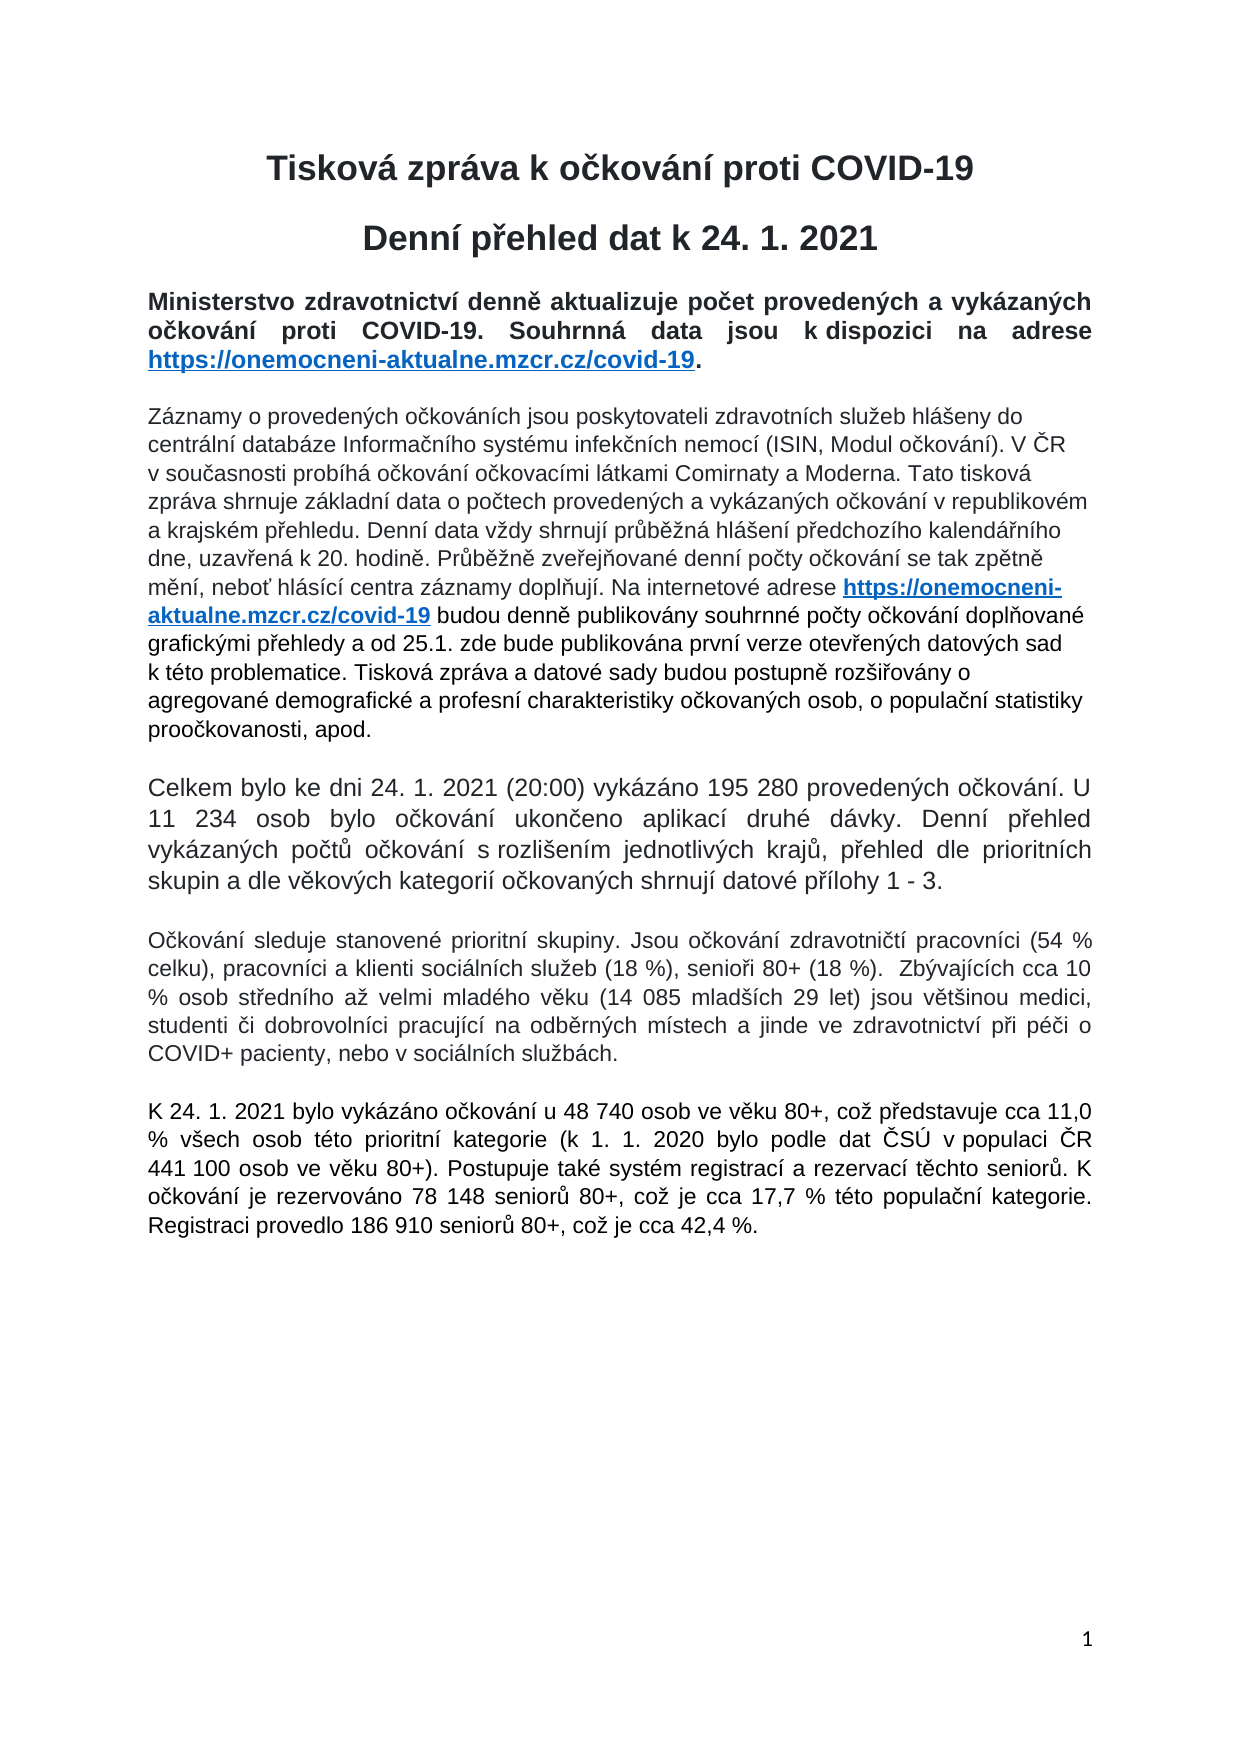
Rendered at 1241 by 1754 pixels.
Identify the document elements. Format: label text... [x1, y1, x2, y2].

subtitle Záznamy o provedených očkováních jsou poskytovateli zdravotních služeb hlášeny do centrální databáze Informačního systému infekčních nemocí (ISIN, Modul očkování). V ČR v současnosti probíhá očkování očkovacími látkami Comirnaty a Moderna. Tato tisková zpráva shrnuje základní data o počtech provedených a vykázaných očkování v republikovém a krajském přehledu. Denní data vždy shrnují průběžná hlášení předchozího kalendářního dne, uzavřená k 20. hodině. Průběžně zveřejňované denní počty očkování se tak zpětně mění, neboť hlásící centra záznamy doplňují. Na internetové adrese https://onemocneni-aktualne.mzcr.cz/covid-19 budou denně publikovány souhrnné počty očkování doplňované grafickými přehledy a od 25.1. zde bude publikována první verze otevřených datových sad k této problematice. Tisková zpráva a datové sady budou postupně rozšiřovány o agregované demografické a profesní charakteristiky očkovaných osob, o populační statistiky proočkovanosti, apod. [148, 403, 1093, 742]
text Celkem bylo ke dni 24. 1. 2021 (20:00) vykázáno 195 280 provedených očkování. U 11 234 osob bylo očkování ukončeno aplikací druhé dávky. Denní přehled vykázaných počtů očkování s rozlišením jednotlivých krajů, přehled dle prioritních skupin a dle věkových kategorií očkovaných shrnují datové přílohy 1 - 3. [148, 773, 1093, 895]
text K 24. 1. 2021 bylo vykázáno očkování u 48 740 osob ve věku 80+, což představuje cca 11,0 % všech osob této prioritní kategorie (k 1. 1. 2020 bylo podle dat ČSÚ v populaci ČR 441 100 osob ve věku 80+). Postupuje také systém registrací a rezervací těchto seniorů. K očkování je rezervováno 78 148 seniorů 80+, což je cca 17,7 % této populační kategorie. Registraci provedlo 186 910 seniorů 80+, což je cca 42,4 %. [148, 1098, 1093, 1238]
text Tisková zpráva k očkování proti COVID-19 [148, 148, 1093, 188]
text Očkování sleduje stanovené prioritní skupiny. Jsou očkování zdravotničtí pracovníci (54 % celku), pracovníci a klienti sociálních služeb (18 %), senioři 80+ (18 %). Zbývajících cca 10 % osob středního až velmi mladého věku (14 085 mladších 29 let) jsou většinou medici, studenti či dobrovolníci pracující na odběrných místech a jinde ve zdravotnictví při péči o COVID+ pacienty, nebo v sociálních službách. [148, 927, 1093, 1067]
text Denní přehled dat k 24. 1. 2021 [148, 217, 1093, 258]
text Ministerstvo zdravotnictví denně aktualizuje počet provedených a vykázaných očkování proti COVID-19. Souhrnná data jsou k dispozici na adrese https://onemocneni-aktualne.mzcr.cz/covid-19. [148, 287, 1093, 374]
